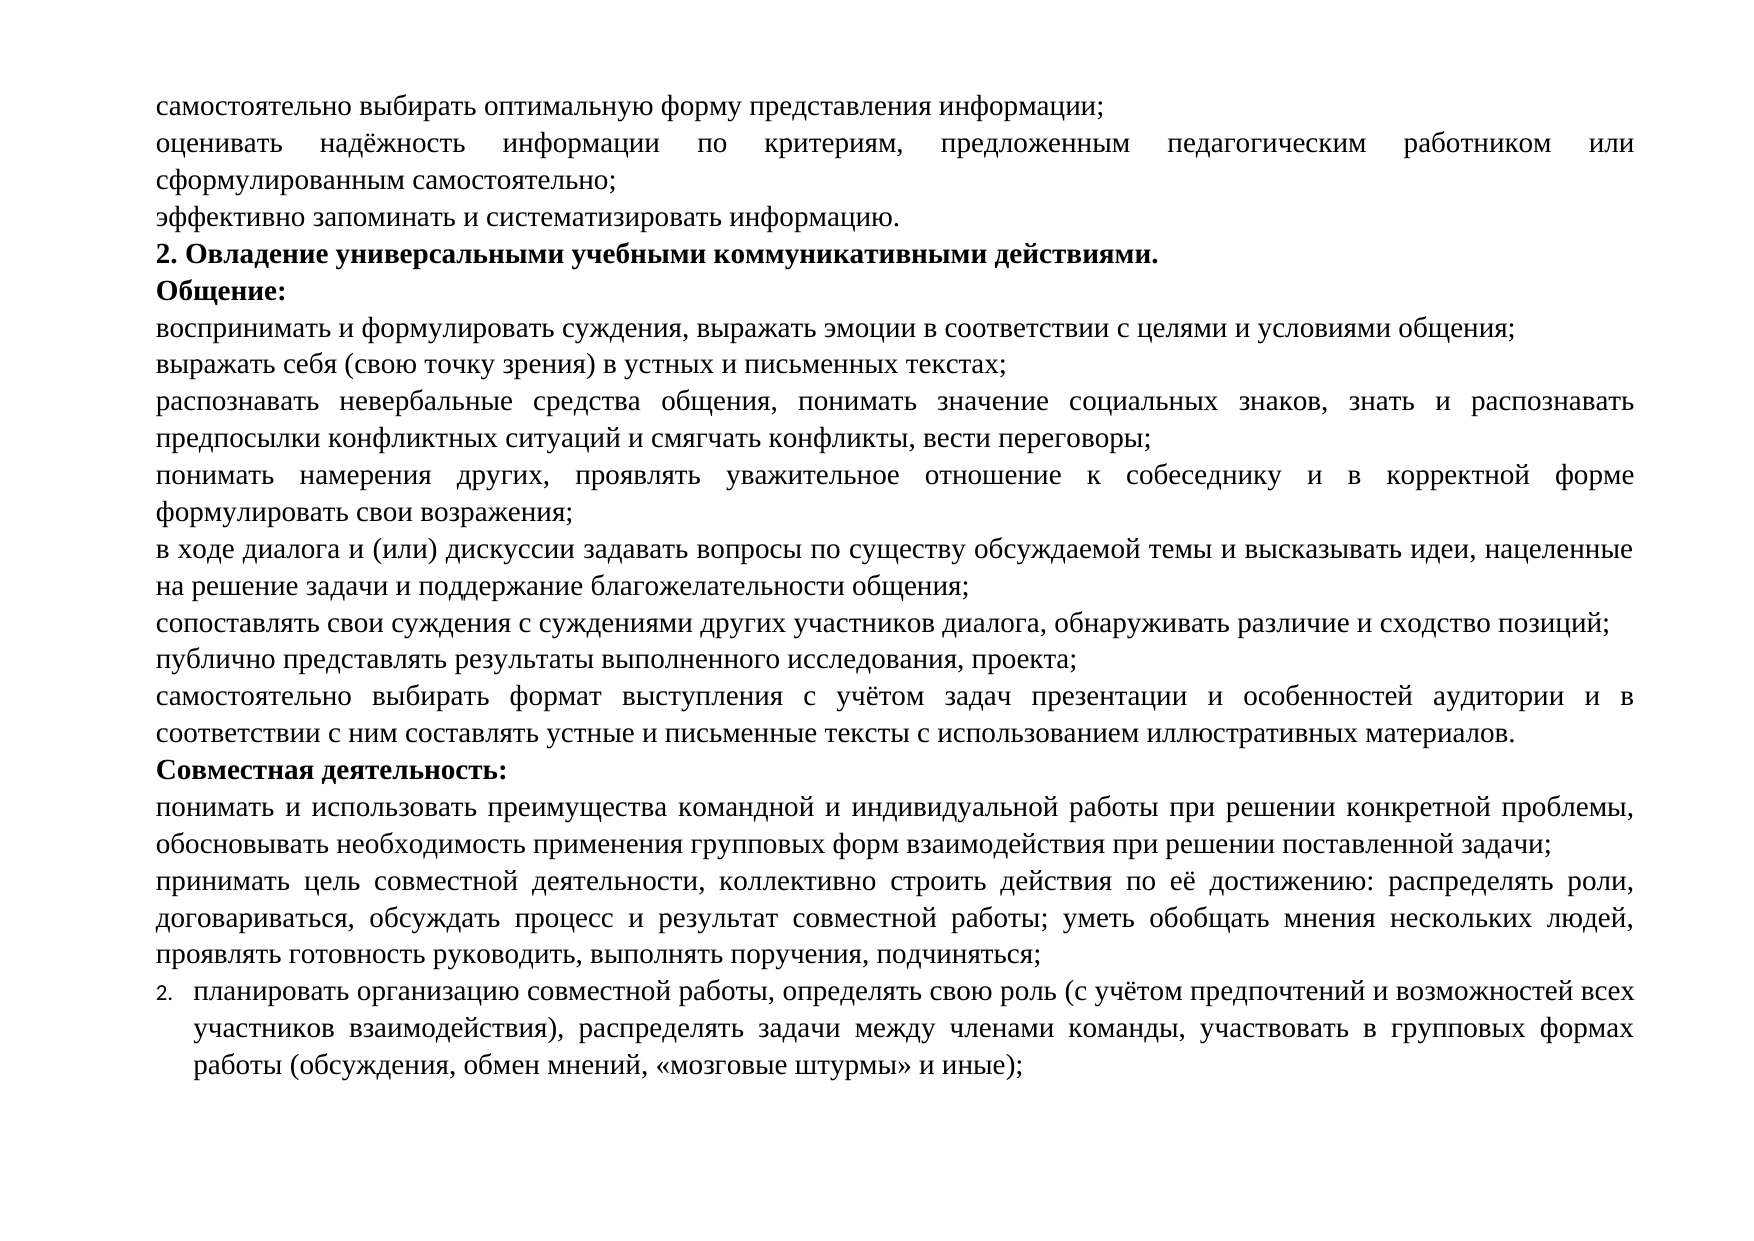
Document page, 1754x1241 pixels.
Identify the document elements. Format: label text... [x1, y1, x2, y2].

text распознавать невербальные средства общения, понимать значение социальных знаков, знать и распознавать предпосылки конфликтных ситуаций и смягчать конфликты, вести переговоры; [156, 383, 1636, 454]
text сопоставлять свои суждения с суждениями других участников диалога, обнаруживать различие и сходство позиций; [156, 605, 1636, 638]
text 2. Овладение универсальными учебными коммуникативными действиями. [156, 236, 1636, 269]
text принимать цель совместной деятельности, коллективно строить действия по её достижению: распределять роли, договариваться, обсуждать процесс и результат совместной работы; уметь обобщать мнения нескольких людей, проявлять готовность руководить, выполнять поручения, подчиняться; [156, 863, 1636, 970]
text в ходе диалога и (или) дискуссии задавать вопросы по существу обсуждаемой темы и высказывать идеи, нацеленные на решение задачи и поддержание благожелательности общения; [156, 531, 1636, 601]
text Совместная деятельность: [156, 752, 1636, 786]
text самостоятельно выбирать формат выступления с учётом задач презентации и особенностей аудитории и в соответствии с ним составлять устные и письменные тексты с использованием иллюстративных материалов. [156, 678, 1636, 749]
text воспринимать и формулировать суждения, выражать эмоции в соответствии с целями и условиями общения; [156, 310, 1636, 343]
text публично представлять результаты выполненного исследования, проекта; [156, 642, 1636, 675]
text Общение: [156, 273, 1636, 306]
text самостоятельно выбирать оптимальную форму представления информации; [156, 88, 1636, 122]
text понимать намерения других, проявлять уважительное отношение к собеседнику и в корректной форме формулировать свои возражения; [156, 457, 1636, 528]
text понимать и использовать преимущества командной и индивидуальной работы при решении конкретной проблемы, обосновывать необходимость применения групповых форм взаимодействия при решении поставленной задачи; [156, 789, 1636, 859]
list планировать организацию совместной работы, определять свою роль (с учётом предпочтений и возможностей всех участников взаимодействия), распределять задачи между членами команды, участвовать в групповых формах работы (обсуждения, обмен мнений, «мозговые штурмы» и иные); [156, 973, 1636, 1081]
text эффективно запоминать и систематизировать информацию. [156, 199, 1636, 233]
text выражать себя (свою точку зрения) в устных и письменных текстах; [156, 347, 1636, 380]
text оценивать надёжность информации по критериям, предложенным педагогическим работником или сформулированным самостоятельно; [156, 125, 1636, 196]
